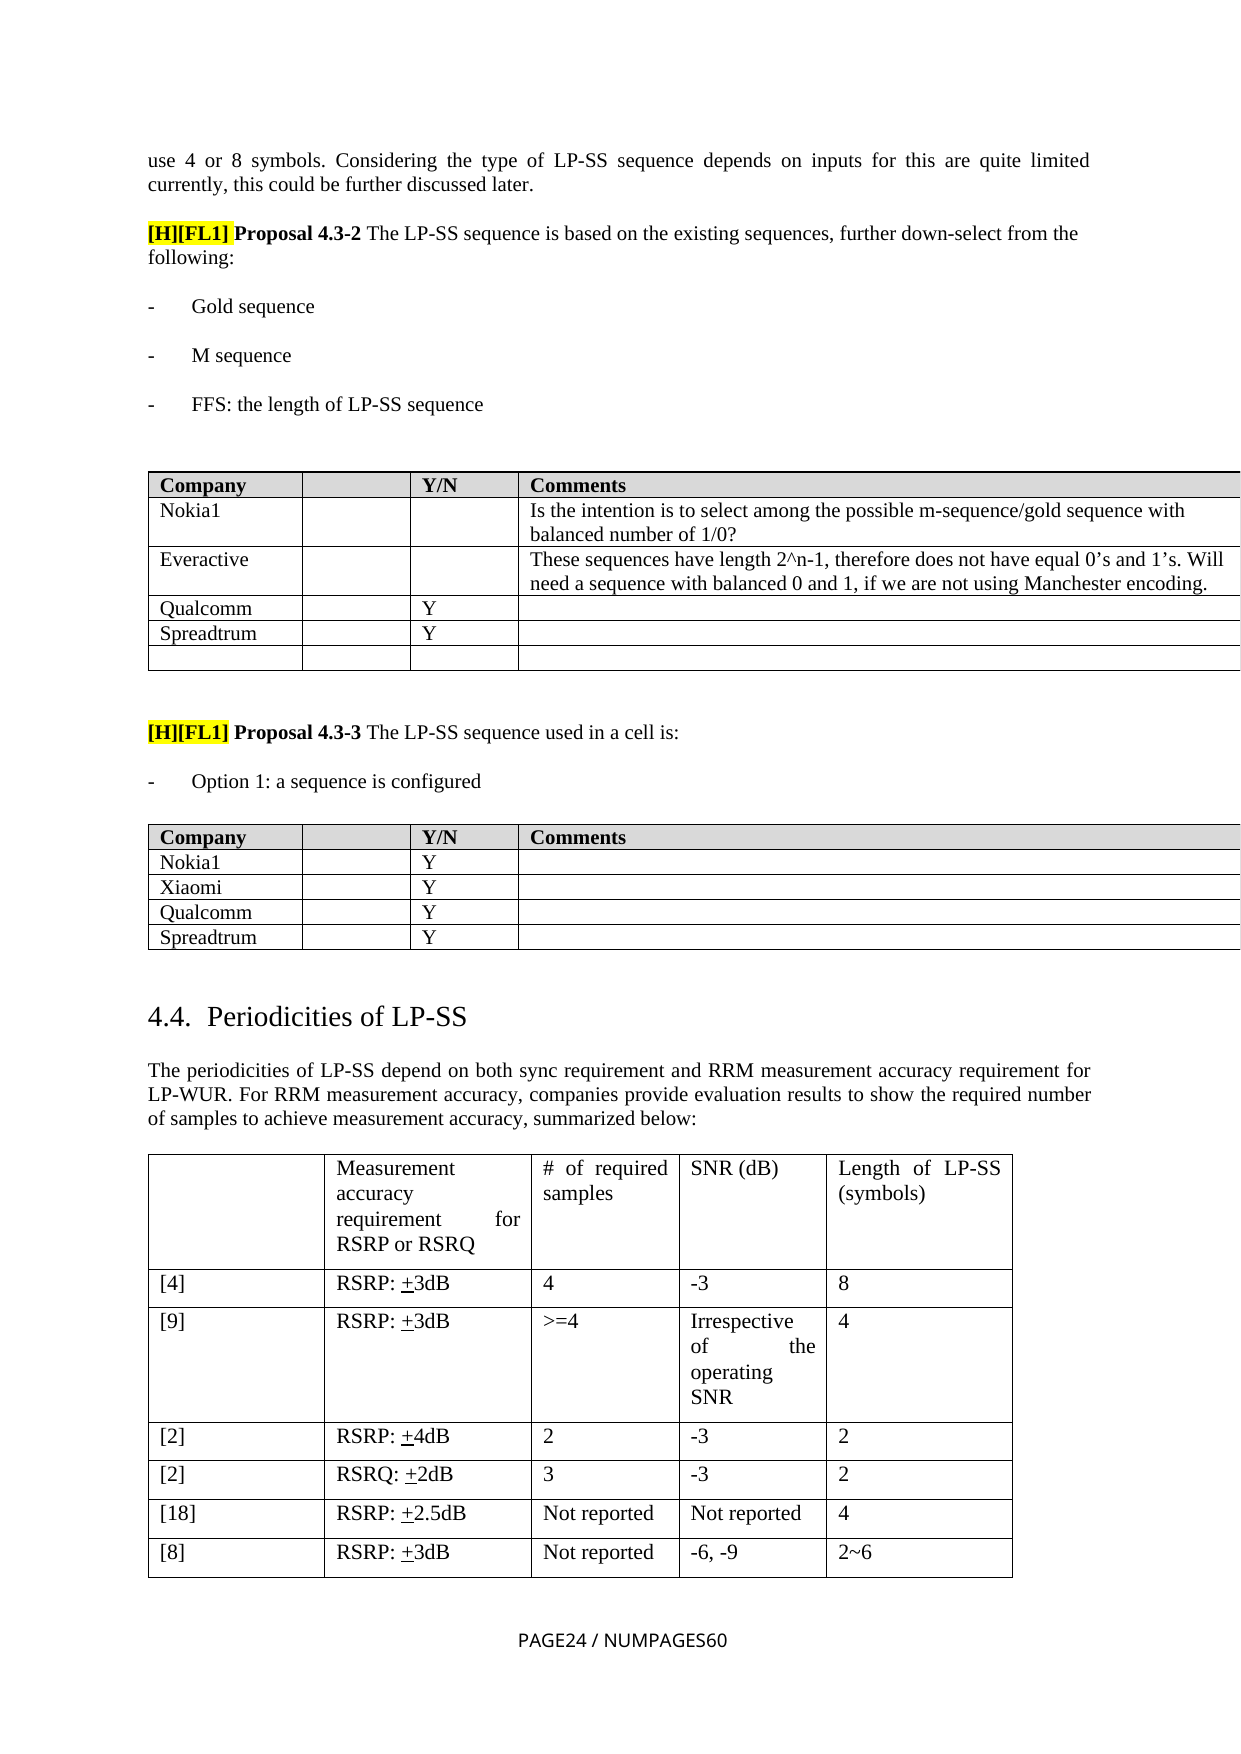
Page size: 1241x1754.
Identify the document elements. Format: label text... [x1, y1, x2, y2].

subtitle [H][FL1] Proposal 4.3-2 The LP-SS sequence is based on the existing sequences, further down-select from the following: [148, 221, 1092, 269]
table_cell [149, 646, 302, 670]
table_header [303, 473, 410, 497]
table_cell [519, 925, 1240, 949]
table_cell Y [411, 900, 518, 924]
table_header SNR (dB) [680, 1155, 826, 1268]
table_cell Qualcomm [149, 596, 302, 620]
table_cell 3 [532, 1461, 679, 1499]
table_cell Irrespective of the operating SNR [680, 1308, 826, 1422]
table_cell Not reported [532, 1539, 679, 1577]
table_header Company [149, 473, 302, 497]
table_cell -3 [680, 1461, 826, 1499]
table_cell Everactive [149, 547, 302, 595]
table_cell [303, 850, 410, 874]
table_cell >=4 [532, 1308, 679, 1422]
table_cell 2~6 [827, 1539, 1012, 1577]
table_cell [303, 621, 410, 645]
table_cell 8 [827, 1270, 1012, 1307]
table_header Comments [519, 825, 1240, 849]
table_cell [303, 646, 410, 670]
table_header # of required samples [532, 1155, 679, 1268]
table_cell [18] [149, 1500, 324, 1538]
table_header Y/N [411, 825, 518, 849]
list FFS: the length of LP-SS sequence [148, 392, 1092, 416]
table_cell [303, 925, 410, 949]
table_cell Y [411, 925, 518, 949]
table_cell 4 [827, 1500, 1012, 1538]
table_cell Qualcomm [149, 900, 302, 924]
table_cell RSRP: +3dB [325, 1270, 531, 1307]
table_cell [303, 547, 410, 595]
table_cell [411, 547, 518, 595]
table_header Comments [519, 473, 1240, 497]
subtitle [H][FL1] Proposal 4.3-3 The LP-SS sequence used in a cell is: [229, 720, 1092, 744]
table_cell -3 [680, 1270, 826, 1307]
table_cell [519, 850, 1240, 874]
table_cell RSRP: +3dB [325, 1308, 531, 1422]
table_header [149, 1155, 324, 1268]
table_cell Not reported [532, 1500, 679, 1538]
table_cell Xiaomi [149, 875, 302, 899]
table_cell Y [411, 596, 518, 620]
table_cell [519, 646, 1240, 670]
table_cell 4 [532, 1270, 679, 1307]
table_cell -6, -9 [680, 1539, 826, 1577]
table_cell [4] [149, 1270, 324, 1307]
table_cell RSRP: +4dB [325, 1423, 531, 1460]
table_cell Is the intention is to select among the possible m-sequence/gold sequence with balanced number of 1/0? [519, 498, 1240, 546]
table_cell -3 [680, 1423, 826, 1460]
table_header Y/N [411, 473, 518, 497]
table_cell [2] [149, 1461, 324, 1499]
table_cell Y [411, 875, 518, 899]
table_cell Y [411, 621, 518, 645]
table_cell RSRQ: +2dB [325, 1461, 531, 1499]
list M sequence [148, 343, 1092, 367]
table_cell 2 [827, 1461, 1012, 1499]
table_cell [519, 596, 1240, 620]
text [148, 148, 1092, 196]
table_cell Not reported [680, 1500, 826, 1538]
table_cell 2 [827, 1423, 1012, 1460]
table_cell These sequences have length 2^n-1, therefore does not have equal 0’s and 1’s. Will need a sequence with balanced 0 and 1, if we are not using Manchester encoding. [519, 547, 1240, 595]
table_cell [519, 621, 1240, 645]
table_cell RSRP: +3dB [325, 1539, 531, 1577]
table_cell Nokia1 [149, 850, 302, 874]
table_cell [8] [149, 1539, 324, 1577]
list Gold sequence [148, 294, 1092, 318]
list Periodicities of LP-SS [148, 999, 1092, 1033]
table_header Measurement accuracy requirement for RSRP or RSRQ [325, 1155, 531, 1268]
table_cell 4 [827, 1308, 1012, 1422]
table_cell 2 [532, 1423, 679, 1460]
table_cell [303, 900, 410, 924]
table_cell [303, 875, 410, 899]
table_cell Spreadtrum [149, 621, 302, 645]
table_header Company [149, 825, 302, 849]
table_cell [2] [149, 1423, 324, 1460]
table_cell Y [411, 850, 518, 874]
table_cell [303, 498, 410, 546]
table_cell [519, 875, 1240, 899]
text The periodicities of LP-SS depend on both sync requirement and RRM measurement accuracy requirement for LP-WUR. For RRM measurement accuracy, companies provide evaluation results to show the required number of samples to achieve measurement accuracy, summarized below: [148, 1058, 1092, 1130]
table_cell [303, 596, 410, 620]
table_cell RSRP: +2.5dB [325, 1500, 531, 1538]
table_cell Spreadtrum [149, 925, 302, 949]
table_cell [411, 646, 518, 670]
table_cell [411, 498, 518, 546]
table_header [303, 825, 410, 849]
table_cell [9] [149, 1308, 324, 1422]
table_cell Nokia1 [149, 498, 302, 546]
table_header Length of LP-SS (symbols) [827, 1155, 1012, 1268]
list Option 1: a sequence is configured [148, 769, 1092, 793]
table_cell [519, 900, 1240, 924]
